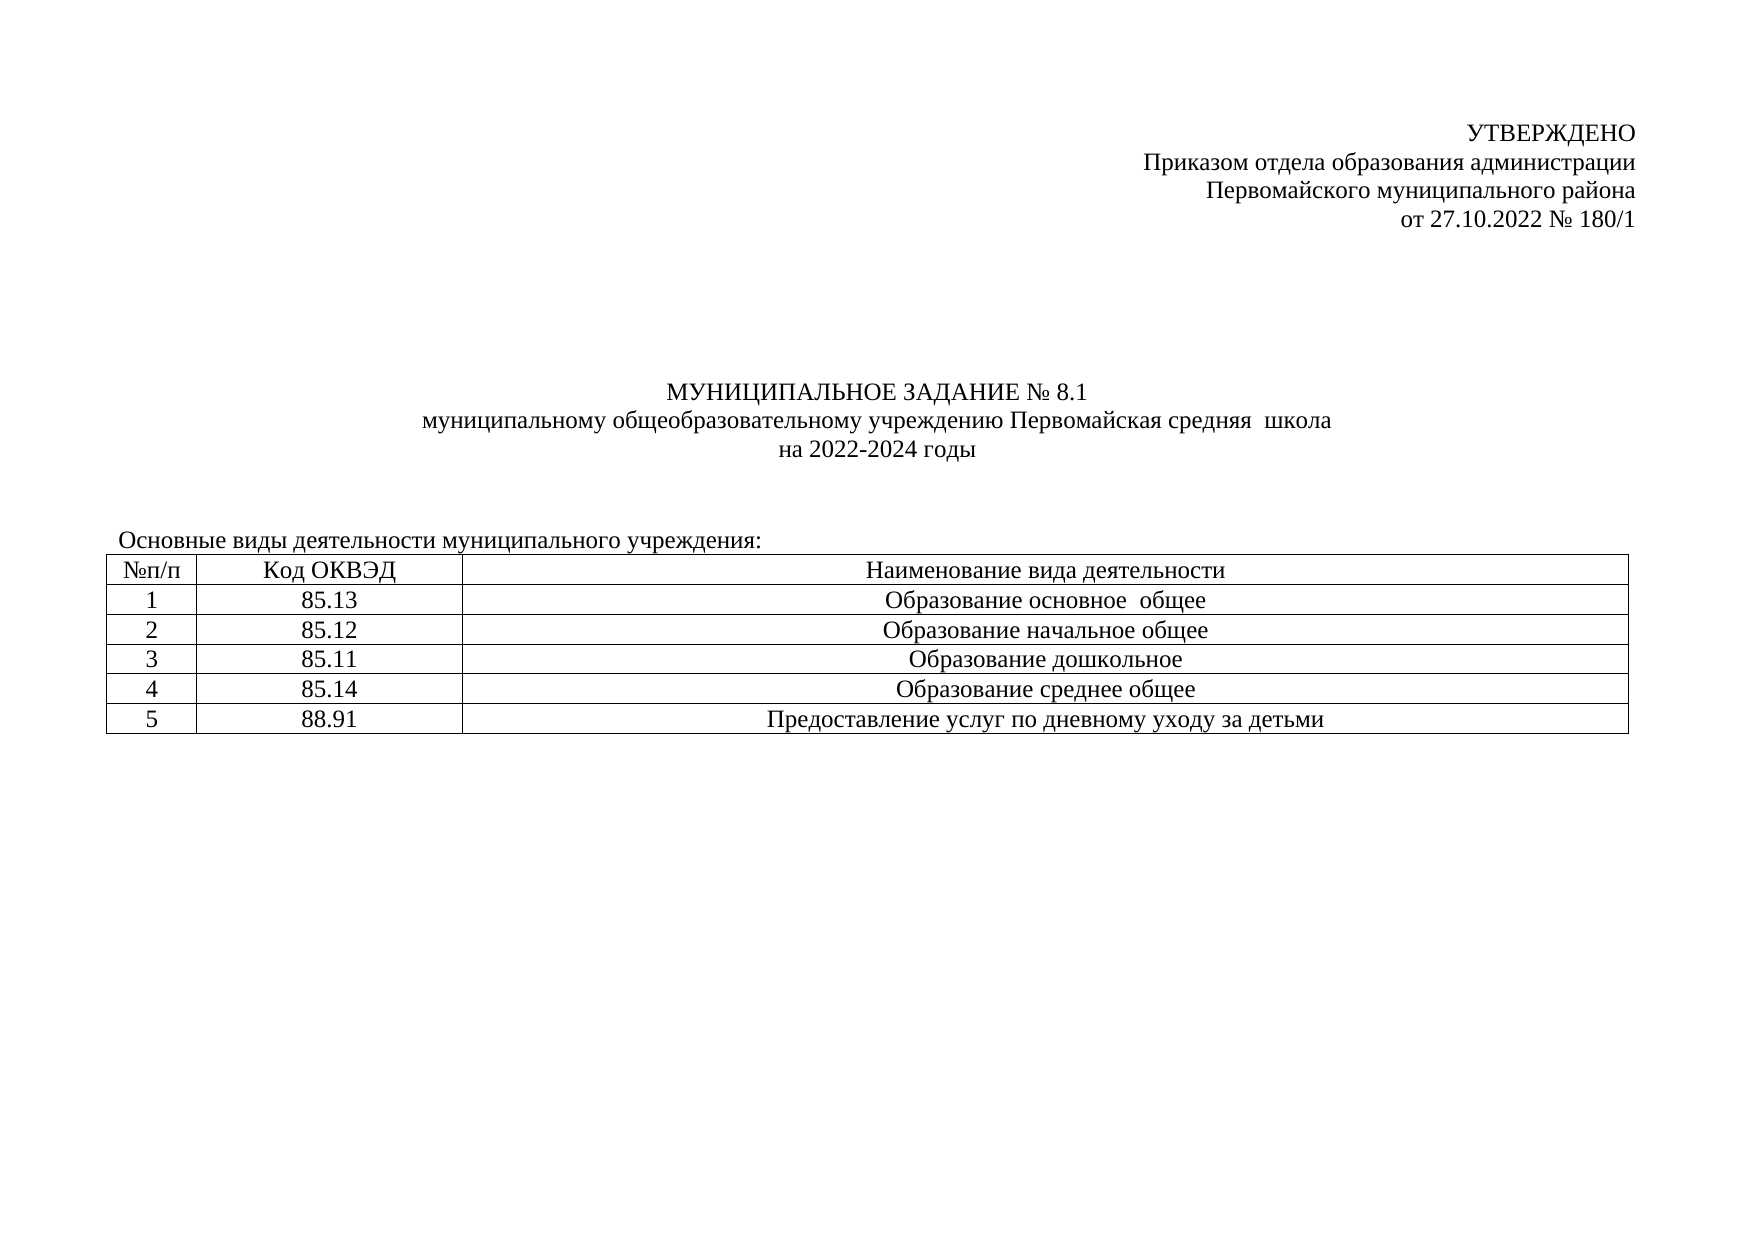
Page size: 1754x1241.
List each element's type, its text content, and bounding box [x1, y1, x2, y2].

table_header №п/п [107, 555, 196, 584]
text муниципальному общеобразовательному учреждению Первомайская средняя школа [118, 406, 1636, 434]
table_cell Предоставление услуг по дневному уходу за детьми [463, 704, 1628, 733]
table_cell 88.91 [197, 704, 462, 733]
text Основные виды деятельности муниципального учреждения: [118, 525, 1636, 554]
table_header Код ОКВЭД [197, 555, 462, 584]
text Приказом отдела образования администрации [118, 147, 1636, 176]
table_cell 85.13 [197, 585, 462, 614]
table_cell 85.11 [197, 645, 462, 673]
text на 2022-2024 годы [118, 434, 1636, 463]
table_cell Образование среднее общее [463, 674, 1628, 703]
table_cell 85.14 [197, 674, 462, 703]
table_cell Образование начальное общее [463, 615, 1628, 643]
table_cell 4 [107, 674, 196, 703]
table_cell Образование основное общее [463, 585, 1628, 614]
table_cell 1 [107, 585, 196, 614]
table_cell Образование дошкольное [463, 645, 1628, 673]
text Первомайского муниципального района [118, 176, 1636, 204]
text МУНИЦИПАЛЬНОЕ ЗАДАНИЕ № 8.1 [118, 377, 1636, 406]
text УТВЕРЖДЕНО [118, 118, 1636, 147]
table_cell 3 [107, 645, 196, 673]
text от 27.10.2022 № 180/1 [118, 204, 1636, 233]
table_header Наименование вида деятельности [463, 555, 1628, 584]
table_cell 85.12 [197, 615, 462, 643]
table_cell 5 [107, 704, 196, 733]
table_cell 2 [107, 615, 196, 643]
